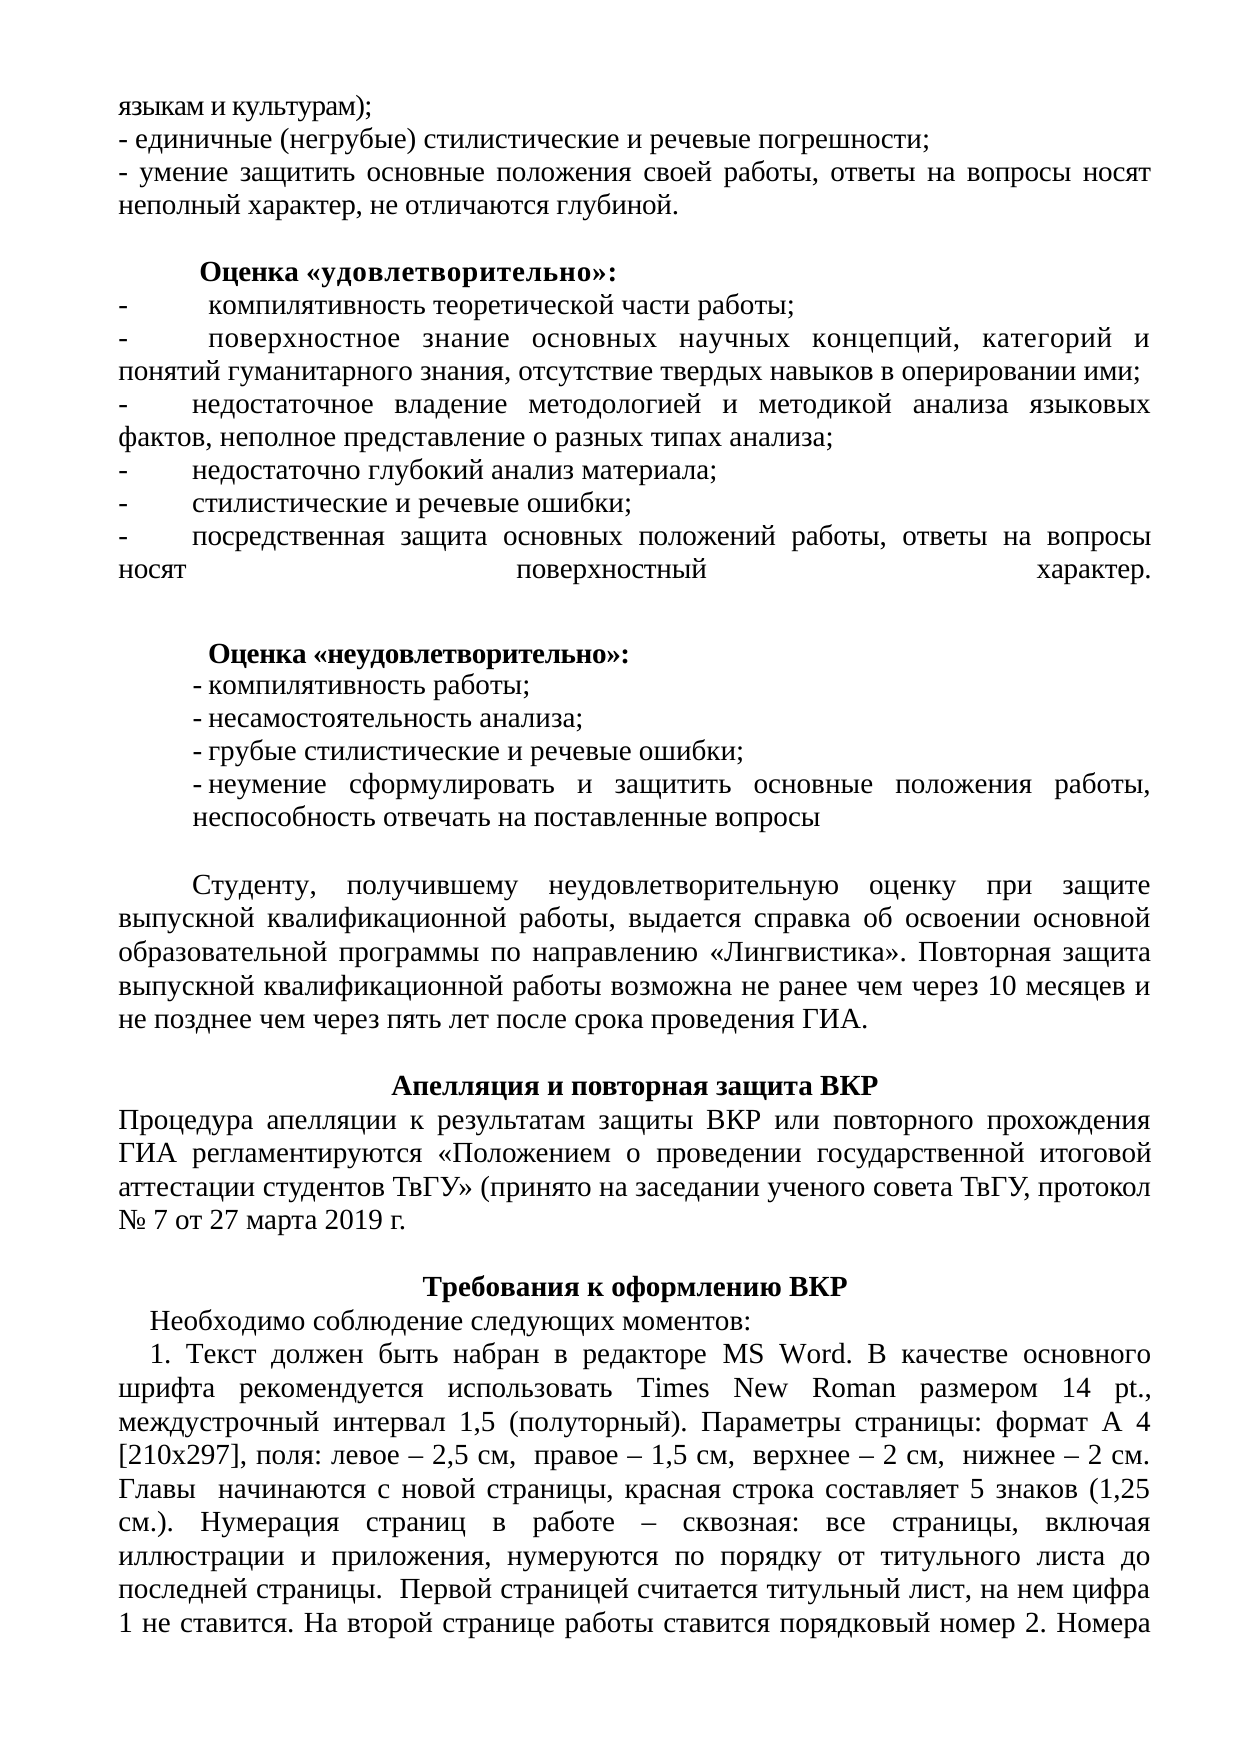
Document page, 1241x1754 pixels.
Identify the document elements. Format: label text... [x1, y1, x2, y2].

text Апелляция и повторная защита ВКР [118, 1068, 1152, 1102]
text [118, 1337, 1152, 1638]
list стилистические и речевые ошибки; [118, 486, 1152, 519]
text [118, 89, 1152, 122]
list несамостоятельность анализа; [192, 701, 1152, 734]
text Студенту, получившему неудовлетворительную оценку при защите выпускной квалификационной работы, выдается справка об освоении основной образовательной программы по направлению «Лингвистика». Повторная защита выпускной квалификационной работы возможна не ранее чем через 10 месяцев и не позднее чем через пять лет после срока проведения ГИА. [118, 867, 1152, 1035]
text - единичные (негрубые) стилистические и речевые погрешности; [118, 122, 1152, 155]
list недостаточное владение методологией и методикой анализа языковых фактов, неполное представление о разных типах анализа; [118, 387, 1152, 453]
list посредственная защита основных положений работы, ответы на вопросы носят поверхностный характер. [118, 519, 1152, 618]
text Оценка «неудовлетворительно»: [118, 643, 1151, 668]
text - умение защитить основные положения своей работы, ответы на вопросы носят неполный характер, не отличаются глубиной. [118, 155, 1152, 221]
text Необходимо соблюдение следующих моментов: [118, 1303, 1152, 1337]
list поверхностное знание основных научных концепций, категорий и понятий гуманитарного знания, отсутствие твердых навыков в оперировании ими; [118, 321, 1152, 387]
list грубые стилистические и речевые ошибки; [192, 734, 1152, 767]
list компилятивность теоретической части работы; [118, 288, 1152, 321]
list неумение сформулировать и защитить основные положения работы, неспособность отвечать на поставленные вопросы [192, 767, 1152, 833]
text Оценка «удовлетворительно»: [118, 255, 1152, 288]
list компилятивность работы; [192, 668, 1152, 701]
text Требования к оформлению ВКР [118, 1269, 1152, 1303]
list недостаточно глубокий анализ материала; [118, 453, 1152, 486]
text Процедура апелляции к результатам защиты ВКР или повторного прохождения ГИА регламентируются «Положением о проведении государственной итоговой аттестации студентов ТвГУ» (принято на заседании ученого совета ТвГУ, протокол № 7 от 27 марта 2019 г. [118, 1102, 1152, 1236]
